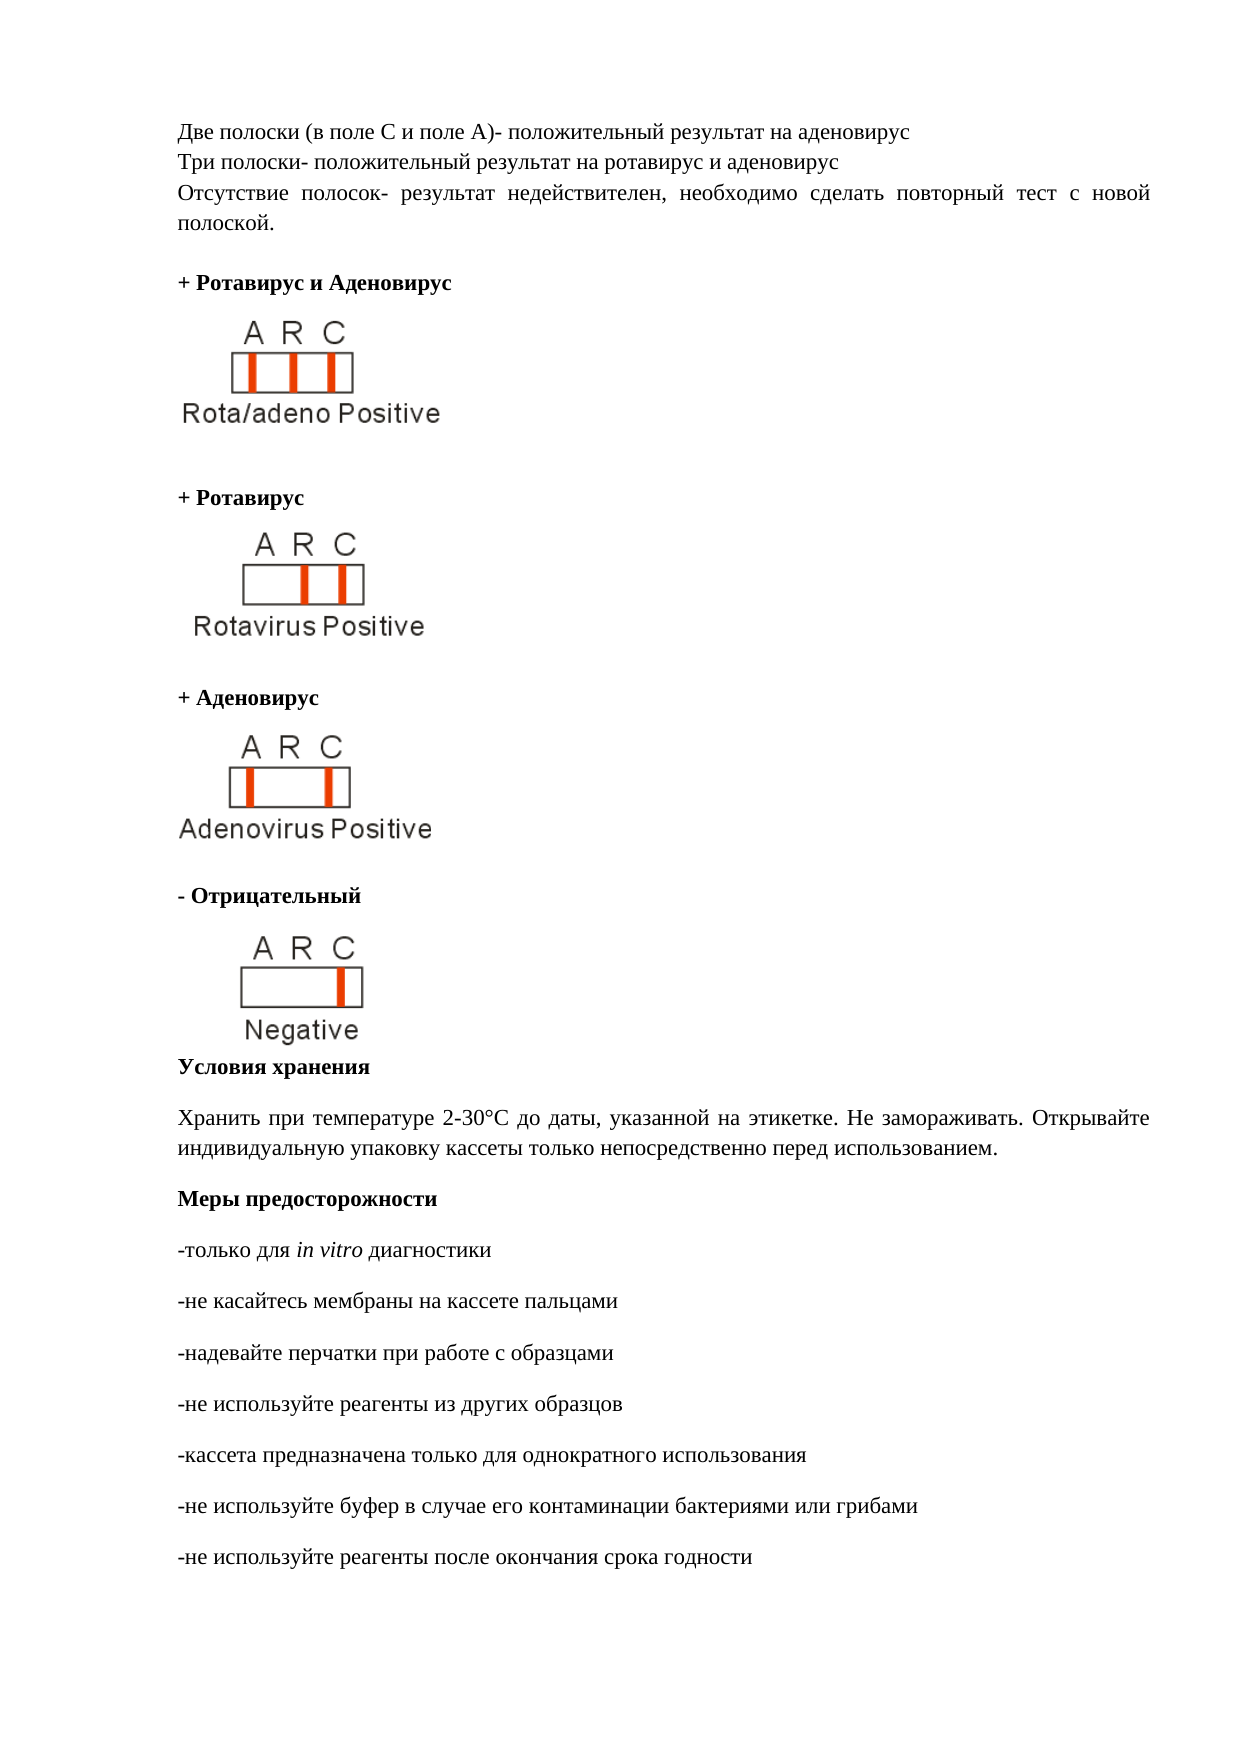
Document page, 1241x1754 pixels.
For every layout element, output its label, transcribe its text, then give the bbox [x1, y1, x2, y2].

text -не касайтесь мембраны на кассете пальцами [177, 1287, 1152, 1314]
text Две полоски (в поле С и поле А)- положительный результат на аденовирус [177, 118, 1152, 144]
text Три полоски- положительный результат на ротавирус и аденовирус [177, 148, 1152, 175]
text -кассета предназначена только для однократного использования [177, 1441, 1152, 1467]
text + Аденовирус [177, 683, 1152, 710]
text -не используйте буфер в случае его контаминации бактериями или грибами [177, 1492, 1152, 1518]
text Меры предосторожности [177, 1185, 1152, 1212]
text + Ротавирус и Аденовирус [177, 269, 1152, 296]
text Отсутствие полосок- результат недействителен, необходимо сделать повторный тест с новой полоской. [177, 178, 1152, 235]
text -только для in vitro диагностики [177, 1236, 1152, 1263]
text + Ротавирус [177, 484, 1152, 510]
text - Отрицательный [177, 883, 1152, 909]
text Условия хранения [177, 1053, 1152, 1079]
text Хранить при температуре 2-30°С до даты, указанной на этикетке. Не замораживать. Открывайте индивидуальную упаковку кассеты только непосредственно перед использованием. [177, 1104, 1152, 1161]
text -надевайте перчатки при работе с образцами [177, 1338, 1152, 1365]
text -не используйте реагенты после окончания срока годности [177, 1543, 1152, 1569]
text -не используйте реагенты из других образцов [177, 1389, 1152, 1416]
